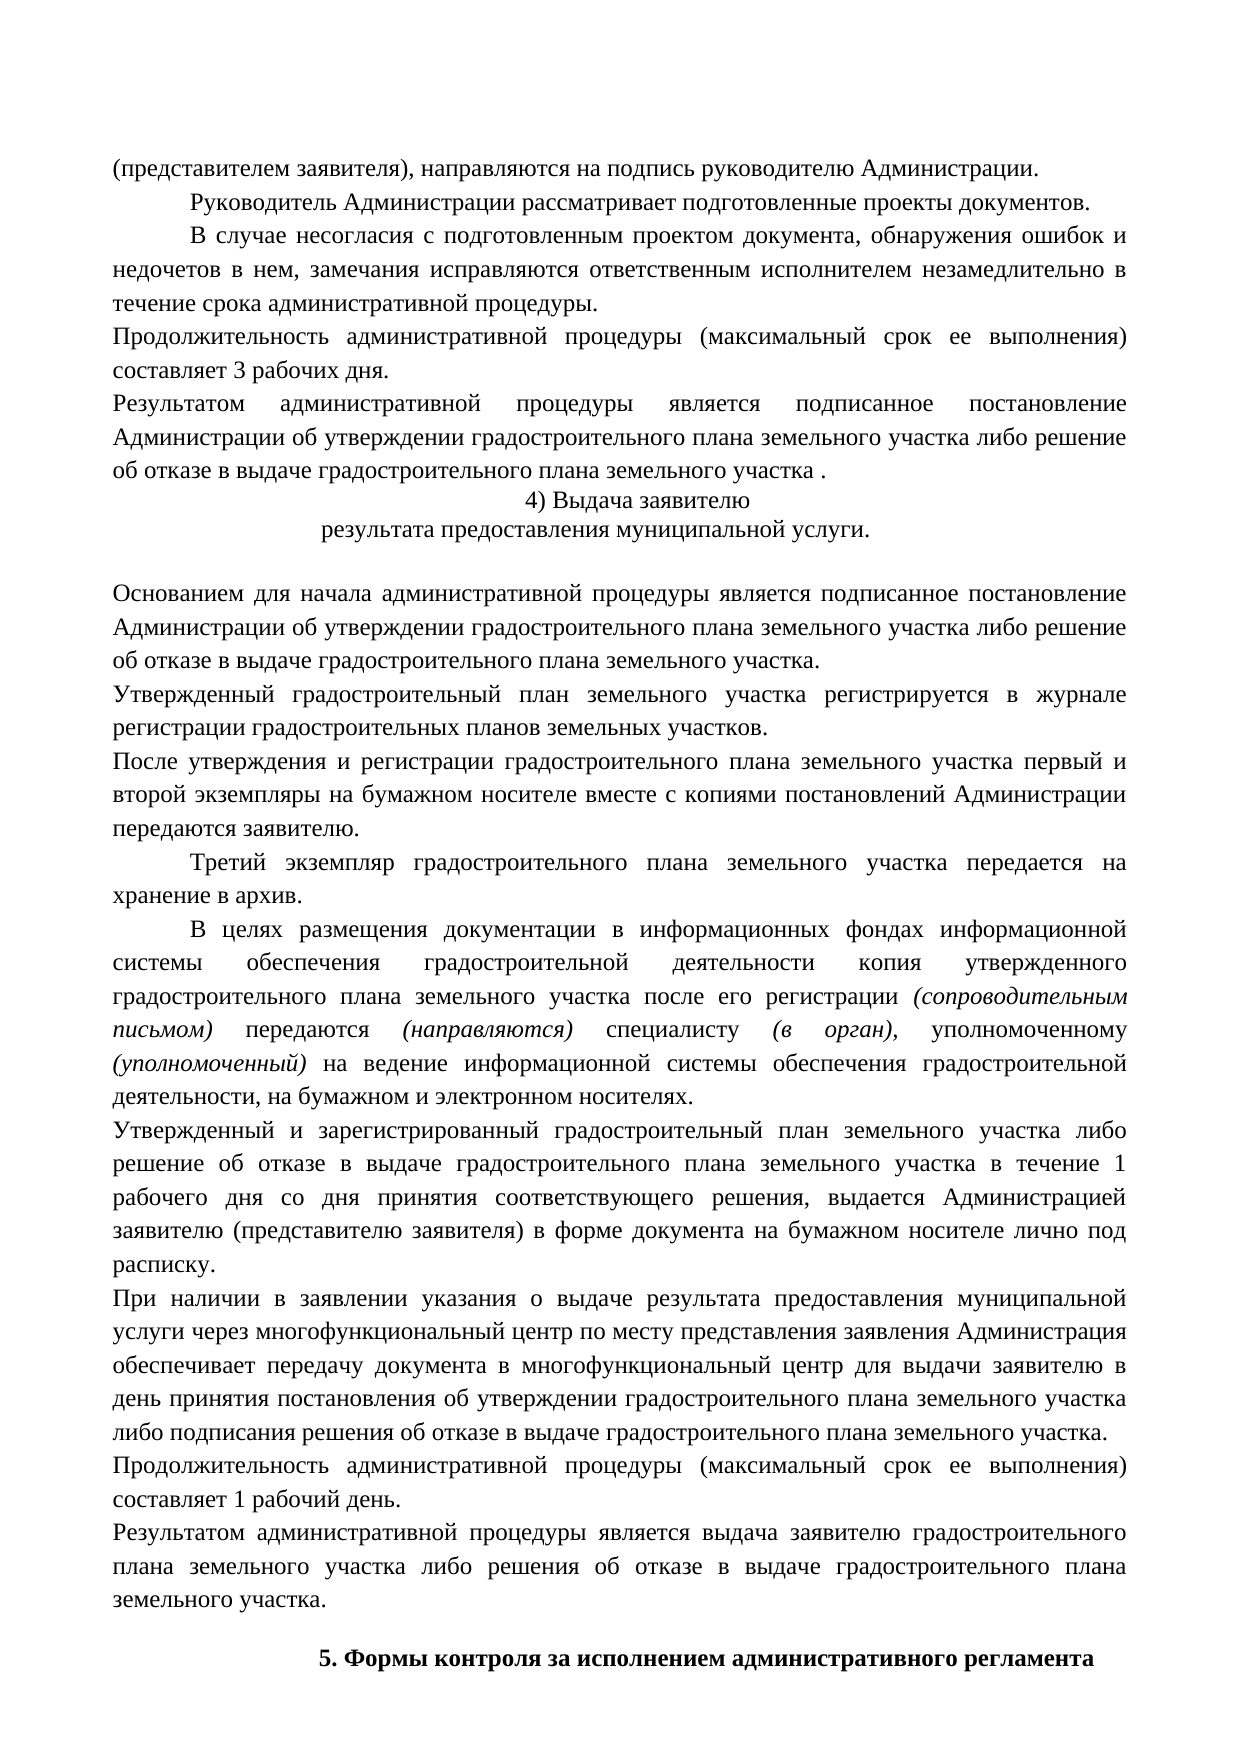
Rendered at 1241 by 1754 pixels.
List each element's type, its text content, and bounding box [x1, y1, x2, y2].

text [112, 150, 1128, 183]
text результата предоставления муниципальной услуги. [321, 514, 1128, 544]
text Третий экземпляр градостроительного плана земельного участка передается на хранение в архив. [112, 843, 1128, 910]
text 5. Формы контроля за исполнением административного регламента [112, 1643, 1094, 1672]
text При наличии в заявлении указания о выдаче результата предоставления муниципальной услуги через многофункциональный центр по месту представления заявления Администрация обеспечивает передачу документа в многофункциональный центр для выдачи заявителю в день принятия постановления об утверждении градостроительного плана земельного участка либо подписания решения об отказе в выдаче градостроительного плана земельного участка. [112, 1279, 1128, 1447]
text Утвержденный и зарегистрированный градостроительный план земельного участка либо решение об отказе в выдаче градостроительного плана земельного участка в течение 1 рабочего дня со дня принятия соответствующего решения, выдается Администрацией заявителю (представителю заявителя) в форме документа на бумажном носителе лично под расписку. [112, 1112, 1128, 1279]
text Продолжительность административной процедуры (максимальный срок ее выполнения) составляет 1 рабочий день. [112, 1447, 1128, 1514]
text Основанием для начала административной процедуры является подписанное постановление Администрации об утверждении градостроительного плана земельного участка либо решение об отказе в выдаче градостроительного плана земельного участка. [112, 575, 1128, 676]
text Продолжительность административной процедуры (максимальный срок ее выполнения) составляет 3 рабочих дня. [112, 318, 1128, 385]
text Результатом административной процедуры является подписанное постановление Администрации об утверждении градостроительного плана земельного участка либо решение об отказе в выдаче градостроительного плана земельного участка . [112, 385, 1128, 485]
text В случае несогласия с подготовленным проектом документа, обнаружения ошибок и недочетов в нем, замечания исправляются ответственным исполнителем незамедлительно в течение срока административной процедуры. [112, 217, 1128, 318]
text Руководитель Администрации рассматривает подготовленные проекты документов. [112, 183, 1128, 217]
text В целях размещения документации в информационных фондах информационной системы обеспечения градостроительной деятельности копия утвержденного градостроительного плана земельного участка после его регистрации (сопроводительным письмом) передаются (направляются) специалисту (в орган), уполномоченному (уполномоченный) на ведение информационной системы обеспечения градостроительной деятельности, на бумажном и электронном носителях. [112, 910, 1128, 1112]
text После утверждения и регистрации градостроительного плана земельного участка первый и второй экземпляры на бумажном носителе вместе с копиями постановлений Администрации передаются заявителю. [112, 743, 1128, 843]
text 4) Выдача заявителю [525, 485, 1128, 514]
text Утвержденный градостроительный план земельного участка регистрируется в журнале регистрации градостроительных планов земельных участков. [112, 676, 1128, 743]
text Результатом административной процедуры является выдача заявителю градостроительного плана земельного участка либо решения об отказе в выдаче градостроительного плана земельного участка. [112, 1514, 1128, 1615]
